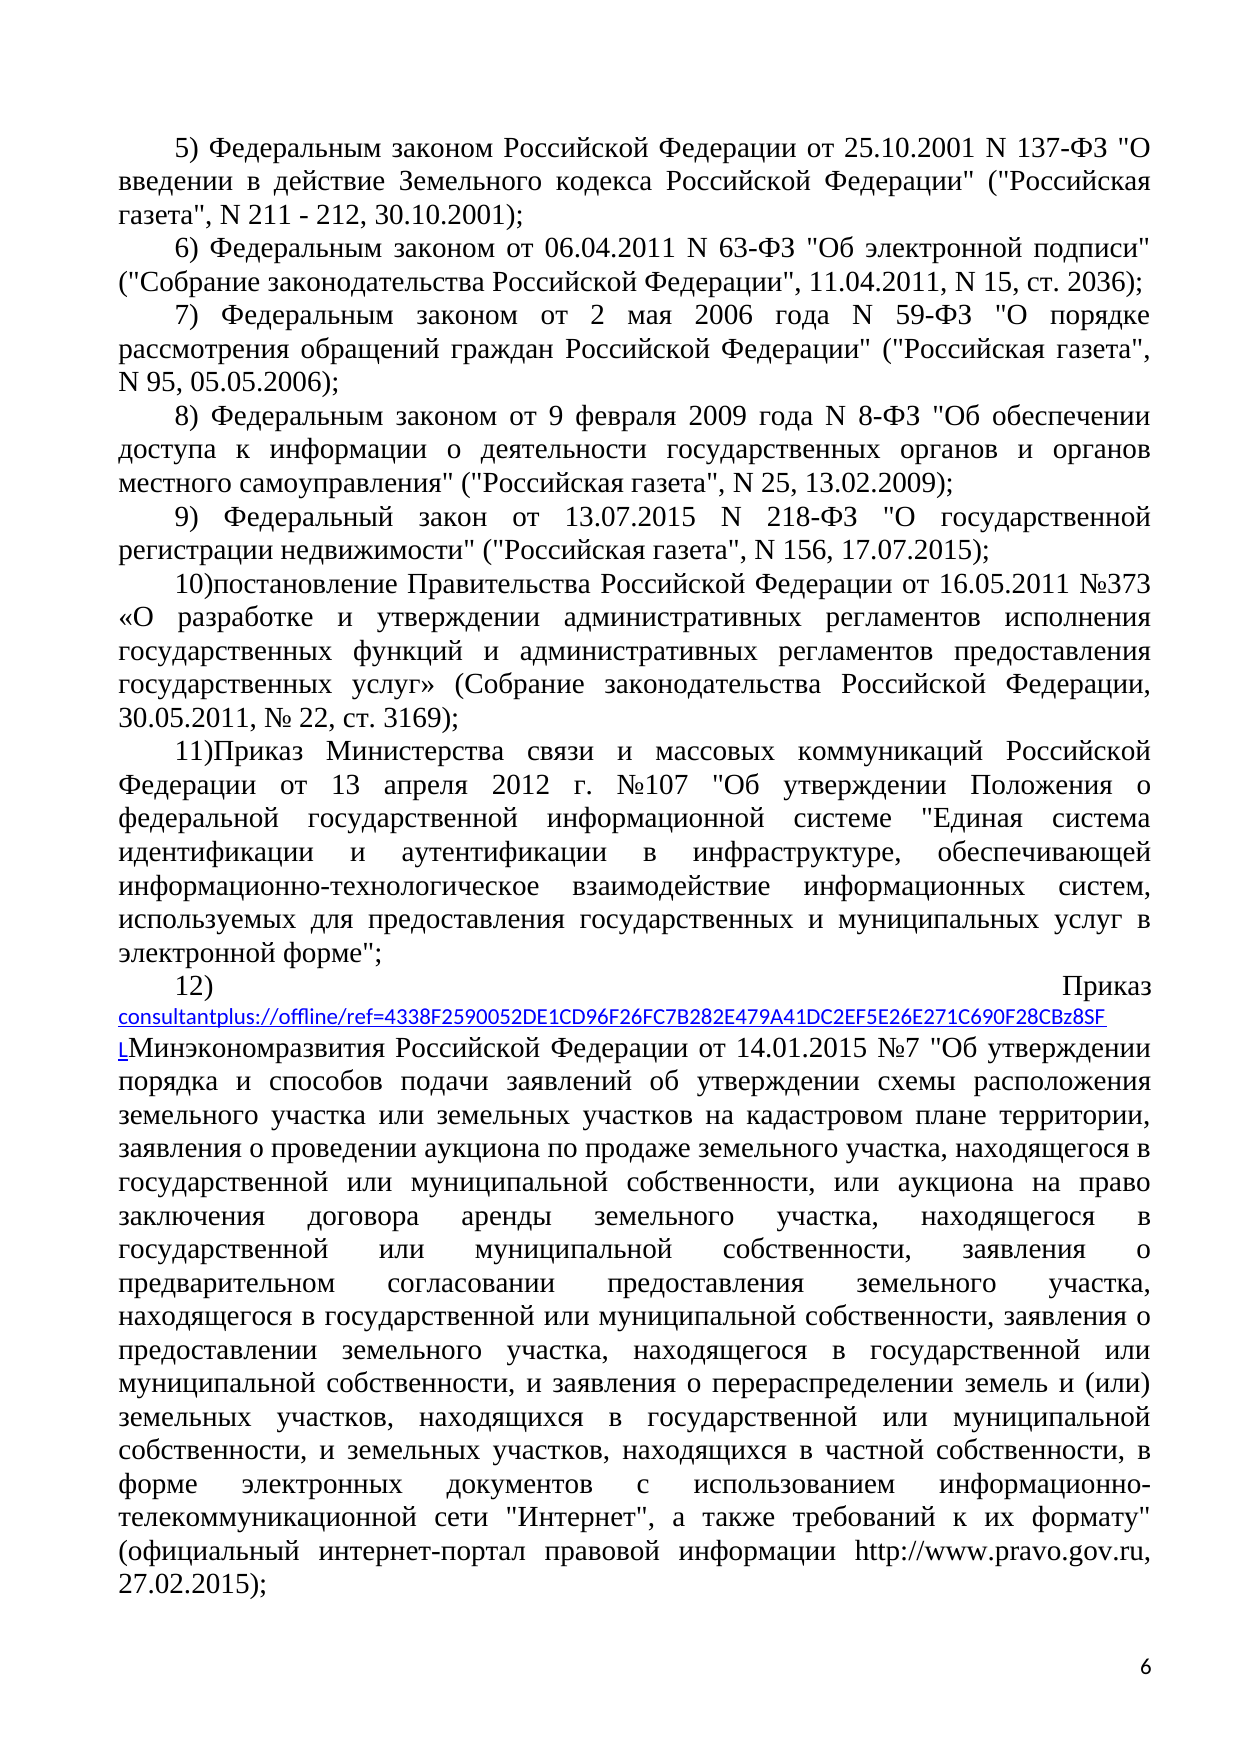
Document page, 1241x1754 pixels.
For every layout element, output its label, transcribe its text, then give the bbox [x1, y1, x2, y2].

text 12) Приказ consultantplus://offline/ref=4338F2590052DE1CD96F26FC7B282E479A41DC2EF5E26E271C690F28CBz8SFLМинэкономразвития Российской Федерации от 14.01.2015 №7 "Об утверждении порядка и способов подачи заявлений об утверждении схемы расположения земельного участка или земельных участков на кадастровом плане территории, заявления о проведении аукциона по продаже земельного участка, находящегося в государственной или муниципальной собственности, или аукциона на право заключения договора аренды земельного участка, находящегося в государственной или муниципальной собственности, заявления о предварительном согласовании предоставления земельного участка, находящегося в государственной или муниципальной собственности, заявления о предоставлении земельного участка, находящегося в государственной или муниципальной собственности, и заявления о перераспределении земель и (или) земельных участков, находящихся в государственной или муниципальной собственности, и земельных участков, находящихся в частной собственности, в форме электронных документов с использованием информационно-телекоммуникационной сети "Интернет", а также требований к их формату" (официальный интернет-портал правовой информации http://www.pravo.gov.ru, 27.02.2015); [118, 968, 1152, 1600]
text 7) Федеральным законом от 2 мая 2006 года N 59-ФЗ "О порядке рассмотрения обращений граждан Российской Федерации" ("Российская газета", N 95, 05.05.2006); [118, 297, 1152, 398]
text 8) Федеральным законом от 9 февраля 2009 года N 8-ФЗ "Об обеспечении доступа к информации о деятельности государственных органов и органов местного самоуправления" ("Российская газета", N 25, 13.02.2009); [118, 398, 1152, 499]
text 11)Приказ Министерства связи и массовых коммуникаций Российской Федерации от 13 апреля 2012 г. №107 "Об утверждении Положения о федеральной государственной информационной системе "Единая система идентификации и аутентификации в инфраструктуре, обеспечивающей информационно-технологическое взаимодействие информационных систем, используемых для предоставления государственных и муниципальных услуг в электронной форме"; [118, 733, 1152, 968]
text 5) Федеральным законом Российской Федерации от 25.10.2001 N 137-ФЗ "О введении в действие Земельного кодекса Российской Федерации" ("Российская газета", N 211 - 212, 30.10.2001); [118, 130, 1152, 230]
text 9) Федеральный закон от 13.07.2015 N 218-ФЗ "О государственной регистрации недвижимости" ("Российская газета", N 156, 17.07.2015); [118, 499, 1152, 566]
text 10)постановление Правительства Российской Федерации от 16.05.2011 №373 «О разработке и утверждении административных регламентов исполнения государственных функций и административных регламентов предоставления государственных услуг» (Собрание законодательства Российской Федерации, 30.05.2011, № 22, ст. 3169); [118, 566, 1152, 733]
text 6) Федеральным законом от 06.04.2011 N 63-ФЗ "Об электронной подписи" ("Собрание законодательства Российской Федерации", 11.04.2011, N 15, ст. 2036); [118, 230, 1152, 297]
